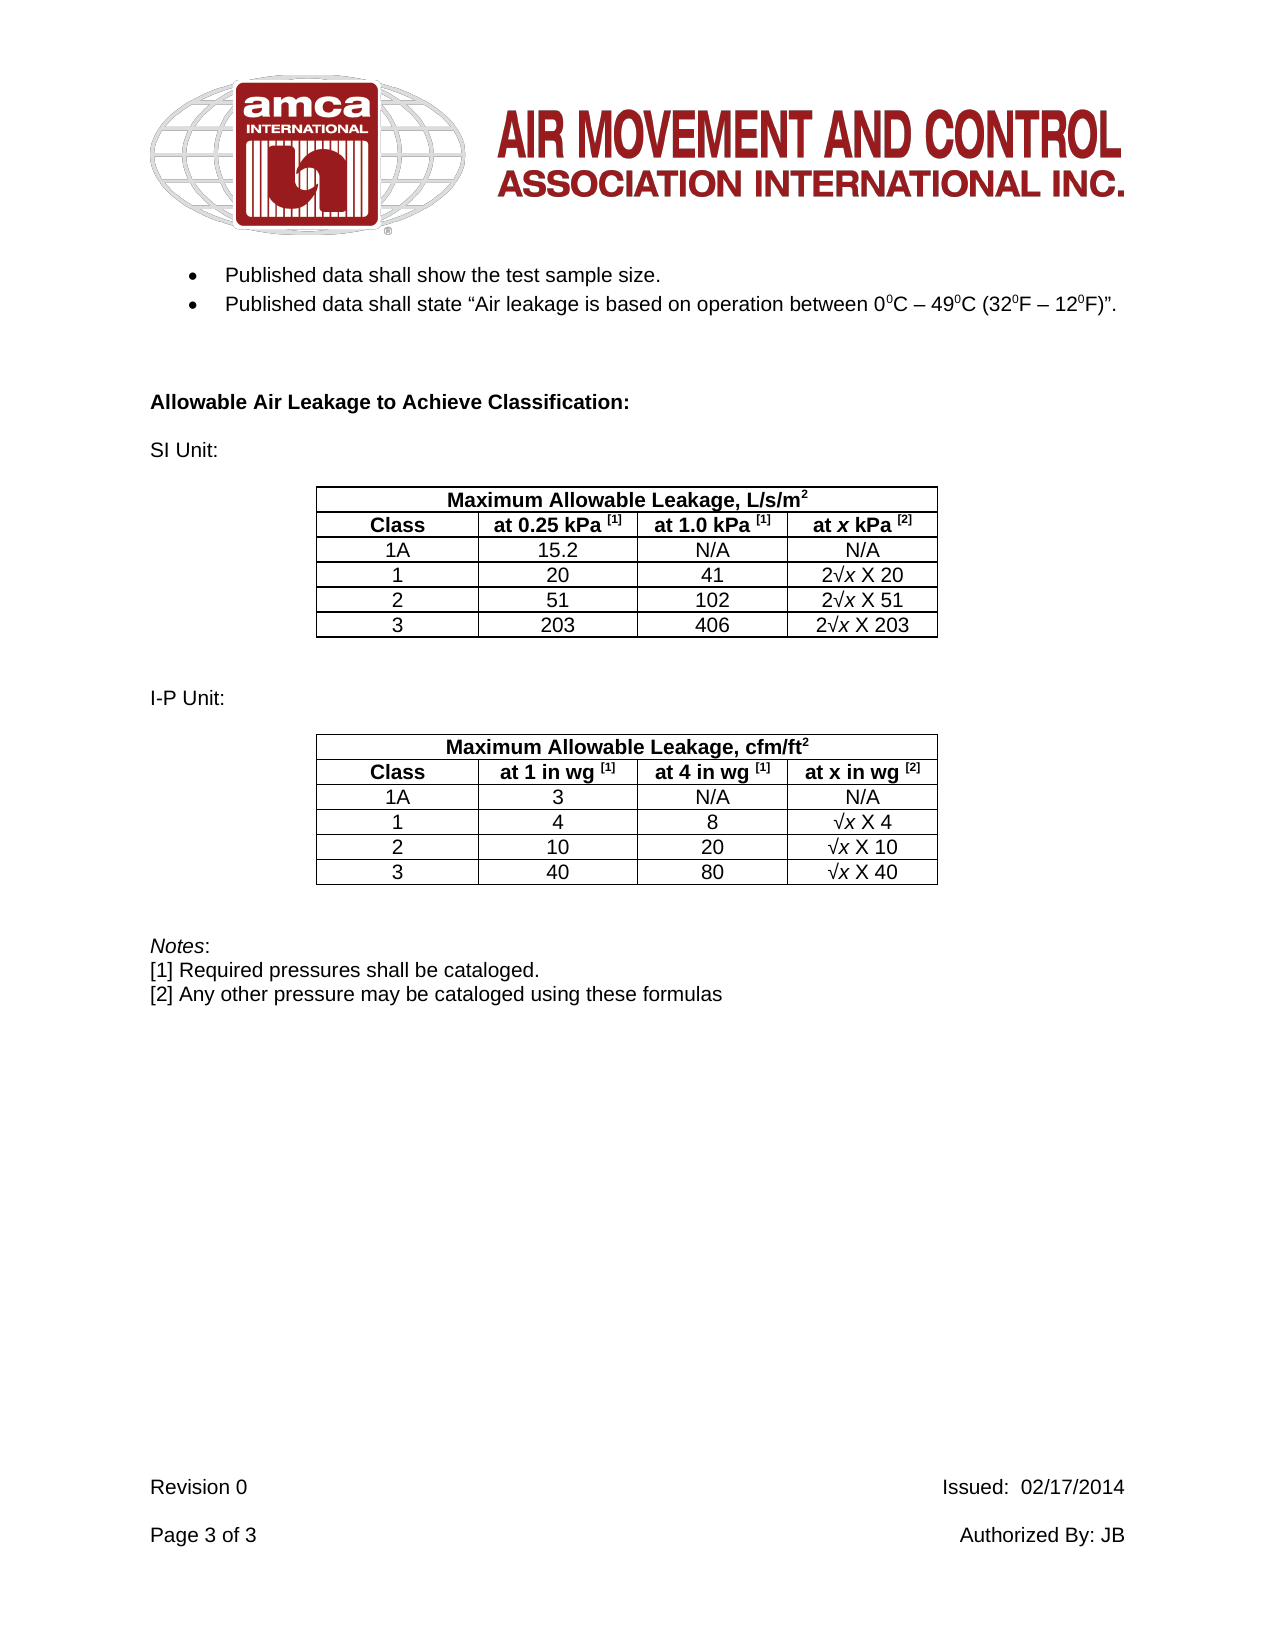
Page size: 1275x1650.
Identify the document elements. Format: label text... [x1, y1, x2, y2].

list Published data shall show the test sample size. [187, 262, 1125, 288]
table_cell 2√x X 51 [788, 588, 937, 611]
table_cell 1A [317, 785, 478, 809]
table_cell 1 [317, 810, 478, 834]
text [2] Any other pressure may be cataloged using these formulas [150, 981, 1125, 1005]
table_cell Class [317, 513, 478, 536]
table_cell 80 [638, 860, 787, 884]
table_cell 102 [638, 588, 787, 611]
table_cell 10 [479, 835, 637, 859]
table_cell 3 [479, 785, 637, 809]
text [1] Required pressures shall be cataloged. [150, 957, 1125, 981]
picture [150, 75, 1125, 235]
table_cell √x X 40 [788, 860, 937, 884]
table_cell 1A [317, 538, 478, 561]
table_cell N/A [788, 785, 937, 809]
table_cell 41 [638, 563, 787, 586]
table_cell 4 [479, 810, 637, 834]
table_cell N/A [788, 538, 937, 561]
table_cell 3 [317, 860, 478, 884]
table_cell at 1 in wg [1] [479, 760, 637, 784]
table_cell 203 [479, 613, 637, 636]
table_cell at 1.0 kPa [1] [638, 513, 787, 536]
table_cell 8 [638, 810, 787, 834]
table_cell N/A [638, 538, 787, 561]
table_cell at x in wg [2] [788, 760, 937, 784]
table_cell 20 [638, 835, 787, 859]
text Notes: [150, 933, 1125, 957]
text Allowable Air Leakage to Achieve Classification: [150, 390, 1125, 414]
table_cell 20 [479, 563, 637, 586]
table_cell 406 [638, 613, 787, 636]
table_cell √x X 10 [788, 835, 937, 859]
table_cell 15.2 [479, 538, 637, 561]
text I-P Unit: [150, 686, 1125, 710]
text SI Unit: [150, 438, 1125, 462]
table_header Maximum Allowable Leakage, cfm/ft2 [317, 735, 937, 759]
list Published data shall state “Air leakage is based on operation between 00C – 490C (320F – 120F)”. [187, 291, 1125, 317]
table_cell at 0.25 kPa [1] [479, 513, 637, 536]
table_cell 2 [317, 835, 478, 859]
table_cell 2 [317, 588, 478, 611]
table_cell 2√x X 203 [788, 613, 937, 636]
table_cell 2√x X 20 [788, 563, 937, 586]
table_header Maximum Allowable Leakage, L/s/m2 [317, 488, 937, 511]
table_cell 1 [317, 563, 478, 586]
table_cell Class [317, 760, 478, 784]
table_cell at 4 in wg [1] [638, 760, 787, 784]
table_cell 51 [479, 588, 637, 611]
table_cell at x kPa [2] [788, 513, 937, 536]
table_cell N/A [638, 785, 787, 809]
table_cell 40 [479, 860, 637, 884]
table_cell 3 [317, 613, 478, 636]
table_cell √x X 4 [788, 810, 937, 834]
